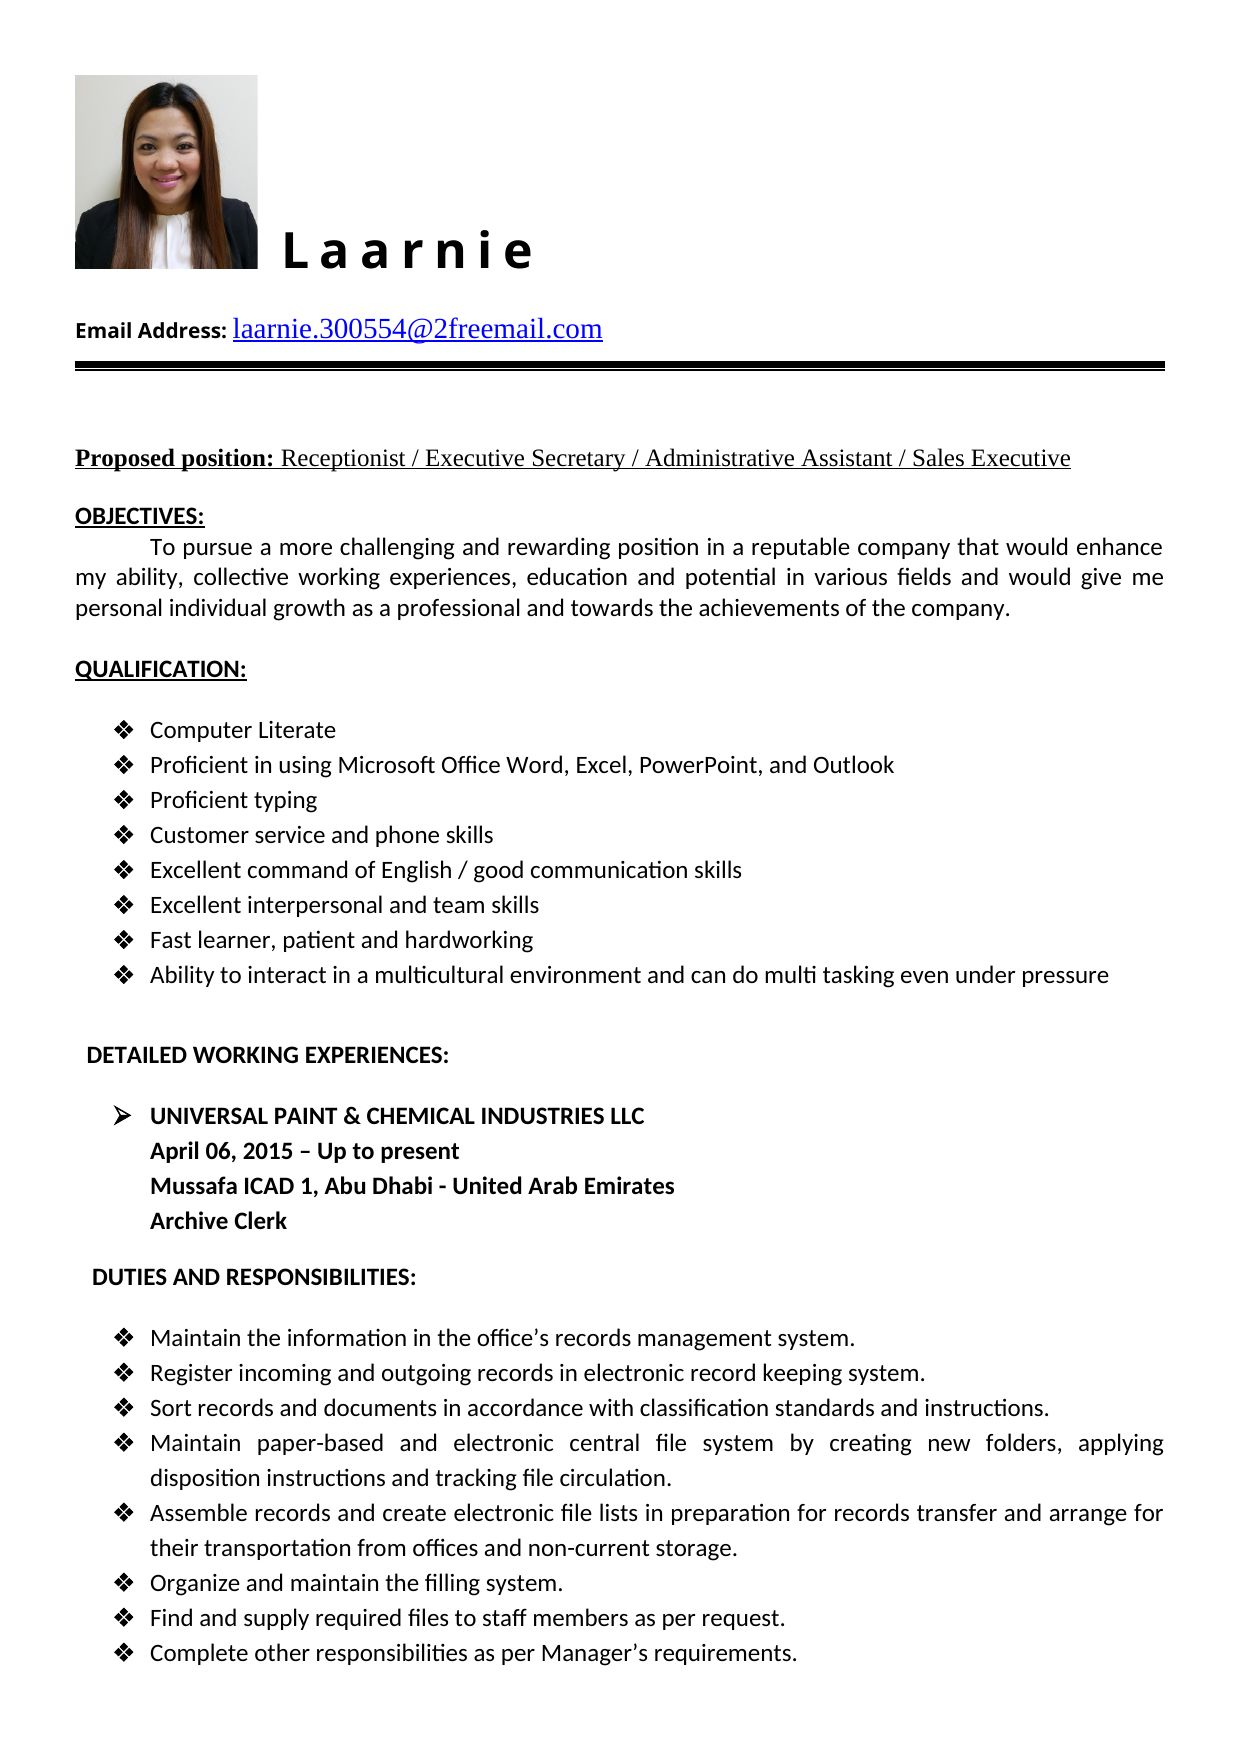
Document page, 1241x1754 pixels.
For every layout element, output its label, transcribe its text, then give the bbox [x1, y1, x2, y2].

list UNIVERSAL PAINT & CHEMICAL INDUSTRIES LLC [112, 1100, 1165, 1131]
list Proficient typing [112, 784, 1165, 815]
list Customer service and phone skills [112, 819, 1165, 850]
list Complete other responsibilities as per Manager’s requirements. [112, 1637, 1165, 1667]
list Maintain paper-based and electronic central file system by creating new folders, applying disposition instructions and tracking file circulation. [112, 1427, 1165, 1492]
list Organize and maintain the filling system. [112, 1567, 1165, 1597]
text To pursue a more challenging and rewarding position in a reputable company that would enhance my ability, collective working experiences, education and potential in various fields and would give me personal individual growth as a professional and towards the achievements of the company. [75, 531, 1165, 623]
list April 06, 2015 – Up to present [150, 1135, 1165, 1166]
list Fast learner, patient and hardworking [112, 924, 1165, 955]
list Computer Literate [112, 714, 1165, 745]
list Ability to interact in a multicultural environment and can do multi tasking even under pressure [112, 959, 1165, 990]
picture [75, 75, 258, 269]
list Find and supply required files to staff members as per request. [112, 1602, 1165, 1632]
text DUTIES AND RESPONSIBILITIES: [75, 1261, 1165, 1291]
text QUALIFICATION: [75, 653, 1165, 684]
list Proficient in using Microsoft Office Word, Excel, PowerPoint, and Outlook [112, 749, 1165, 780]
text Proposed position: Receptionist / Executive Secretary / Administrative Assistant / Sales Executive [75, 443, 1165, 472]
text DETAILED WORKING EXPERIENCES: [75, 1039, 1165, 1069]
list Excellent interpersonal and team skills [112, 889, 1165, 920]
list Mussafa ICAD 1, Abu Dhabi - United Arab Emirates [150, 1170, 1165, 1201]
list Register incoming and outgoing records in electronic record keeping system. [112, 1357, 1165, 1387]
list Assemble records and create electronic file lists in preparation for records transfer and arrange for their transportation from offices and non-current storage. [112, 1497, 1165, 1562]
list Sort records and documents in accordance with classification standards and instructions. [112, 1392, 1165, 1422]
subtitle Email Address: laarnie.300554@2freemail.com [75, 311, 1165, 361]
list Excellent command of English / good communication skills [112, 854, 1165, 885]
subtitle OBJECTIVES: [75, 501, 1165, 531]
list Archive Clerk [150, 1205, 1165, 1236]
list Maintain the information in the office’s records management system. [112, 1322, 1165, 1352]
subtitle Laarnie [75, 75, 1165, 283]
